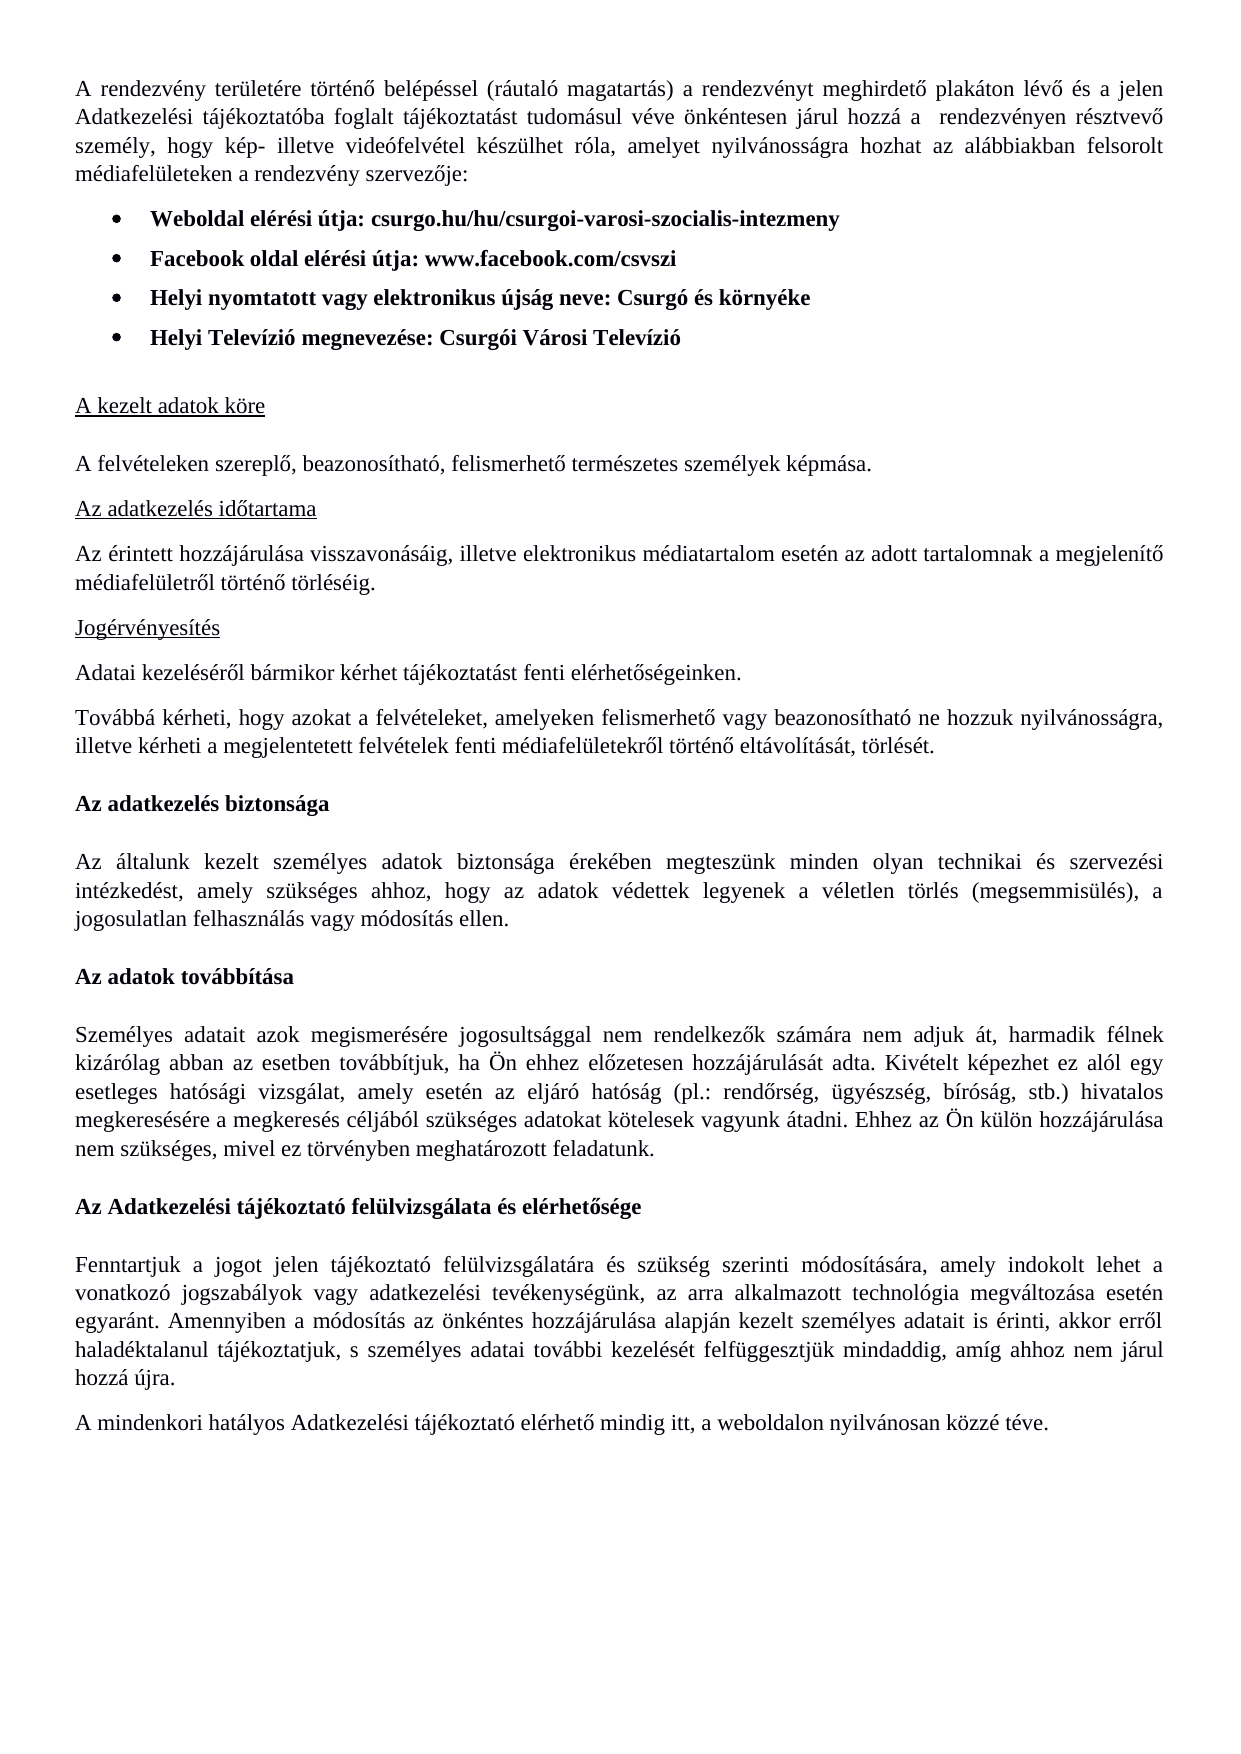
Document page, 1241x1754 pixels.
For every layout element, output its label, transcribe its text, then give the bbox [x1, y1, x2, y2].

text Az általunk kezelt személyes adatok biztonsága érekében megteszünk minden olyan technikai és szervezési intézkedést, amely szükséges ahhoz, hogy az adatok védettek legyenek a véletlen törlés (megsemmisülés), a jogosulatlan felhasználás vagy módosítás ellen. [75, 848, 1165, 932]
text Adatai kezeléséről bármikor kérhet tájékoztatást fenti elérhetőségeinken. [75, 659, 1165, 685]
text Fenntartjuk a jogot jelen tájékoztató felülvizsgálatára és szükség szerinti módosítására, amely indokolt lehet a vonatkozó jogszabályok vagy adatkezelési tevékenységünk, az arra alkalmazott technológia megváltozása esetén egyaránt. Amennyiben a módosítás az önkéntes hozzájárulása alapján kezelt személyes adatait is érinti, akkor erről haladéktalanul tájékoztatjuk, s személyes adatai további kezelését felfüggesztjük mindaddig, amíg ahhoz nem járul hozzá újra. [75, 1251, 1165, 1391]
text A kezelt adatok köre [75, 392, 1165, 419]
subtitle Az adatok továbbítása [75, 963, 1165, 989]
subtitle Személyes adatait azok megismerésére jogosultsággal nem rendelkezők számára nem adjuk át, harmadik félnek kizárólag abban az esetben továbbítjuk, ha Ön ehhez előzetesen hozzájárulását adta. Kivételt képezhet ez alól egy esetleges hatósági vizsgálat, amely esetén az eljáró hatóság (pl.: rendőrség, ügyészség, bíróság, stb.) hivatalos megkeresésére a megkeresés céljából szükséges adatokat kötelesek vagyunk átadni. Ehhez az Ön külön hozzájárulása nem szükséges, mivel ez törvényben meghatározott feladatunk. [75, 1021, 1165, 1161]
list Facebook oldal elérési útja: www.facebook.com/csvszi [112, 245, 1165, 271]
text Az adatkezelés időtartama [75, 495, 1165, 522]
text Az érintett hozzájárulása visszavonásáig, illetve elektronikus médiatartalom esetén az adott tartalomnak a megjelenítő médiafelületről történő törléséig. [75, 540, 1165, 595]
text A mindenkori hatályos Adatkezelési tájékoztató elérhető mindig itt, a weboldalon nyilvánosan közzé téve. [75, 1409, 1165, 1436]
text A felvételeken szereplő, beazonosítható, felismerhető természetes személyek képmása. [75, 450, 1165, 476]
subtitle Az Adatkezelési tájékoztató felülvizsgálata és elérhetősége [75, 1193, 1165, 1219]
list Helyi Televízió megnevezése: Csurgói Városi Televízió [112, 324, 1165, 350]
text Jogérvényesítés [75, 614, 1165, 640]
list Weboldal elérési útja: csurgo.hu/hu/csurgoi-varosi-szocialis-intezmeny [112, 205, 1165, 232]
text A rendezvény területére történő belépéssel (ráutaló magatartás) a rendezvényt meghirdető plakáton lévő és a jelen Adatkezelési tájékoztatóba foglalt tájékoztatást tudomásul véve önkéntesen járul hozzá a rendezvényen résztvevő személy, hogy kép- illetve videófelvétel készülhet róla, amelyet nyilvánosságra hozhat az alábbiakban felsorolt médiafelületeken a rendezvény szervezője: [75, 75, 1165, 187]
list Helyi nyomtatott vagy elektronikus újság neve: Csurgó és környéke [112, 284, 1165, 311]
text Továbbá kérheti, hogy azokat a felvételeket, amelyeken felismerhető vagy beazonosítható ne hozzuk nyilvánosságra, illetve kérheti a megjelentetett felvételek fenti médiafelületekről történő eltávolítását, törlését. [75, 704, 1165, 759]
subtitle Az adatkezelés biztonsága [75, 790, 1165, 817]
